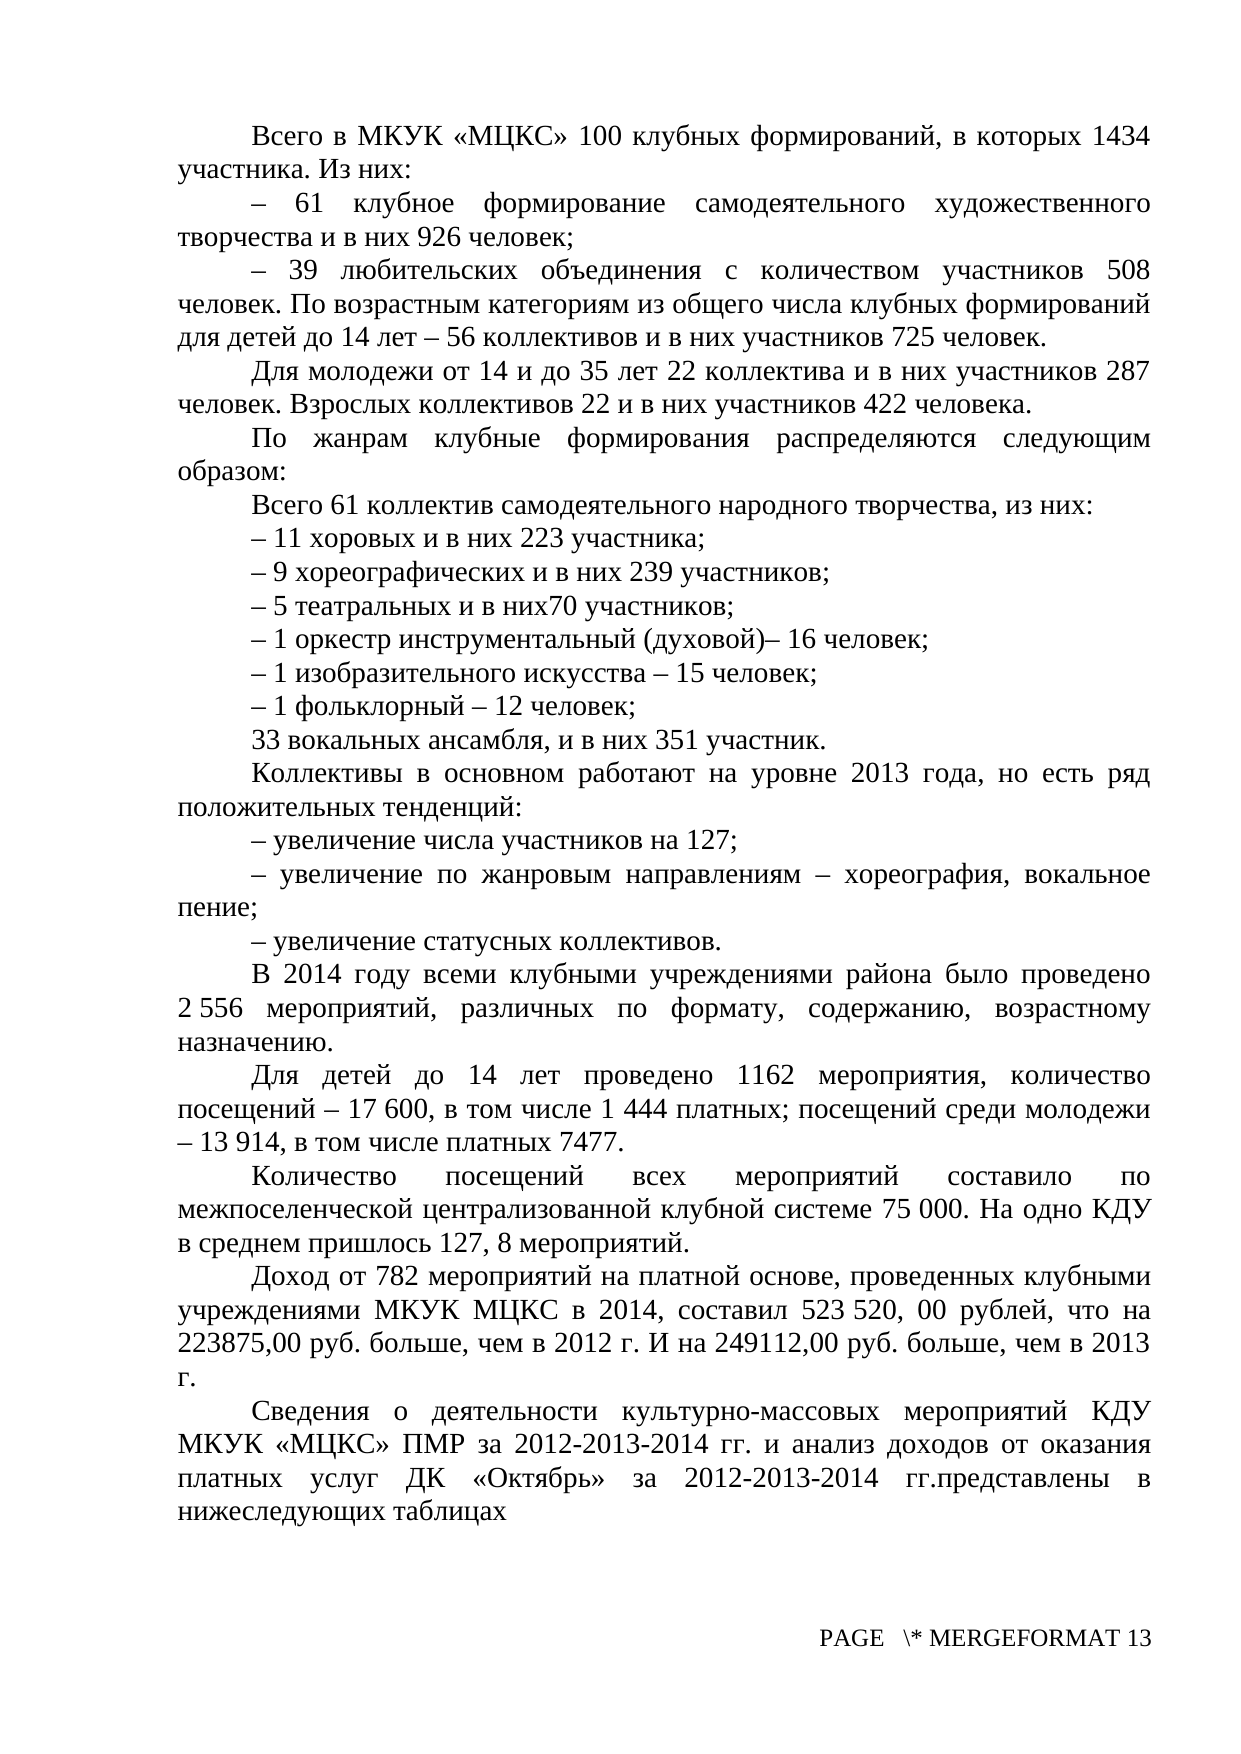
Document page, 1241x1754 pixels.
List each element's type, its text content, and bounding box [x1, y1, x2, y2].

text Всего в МКУК «МЦКС» 100 клубных формирований, в которых 1434 участника. Из них: [177, 118, 1152, 185]
text – 61 клубное формирование самодеятельного художественного творчества и в них 926 человек; [177, 185, 1152, 252]
text – 1 фольклорный – 12 человек; [177, 688, 1152, 722]
text Для молодежи от 14 и до 35 лет 22 коллектива и в них участников 287 человек. Взрослых коллективов 22 и в них участников 422 человека. [177, 353, 1152, 420]
text Количество посещений всех мероприятий составило по межпоселенческой централизованной клубной системе 75 000. На одно КДУ в среднем пришлось 127, 8 мероприятий. [177, 1158, 1152, 1258]
text – 11 хоровых и в них 223 участника; [177, 521, 1152, 554]
text – увеличение по жанровым направлениям – хореография, вокальное пение; [177, 856, 1152, 923]
text – 5 театральных и в них70 участников; [177, 588, 1152, 621]
text – 9 хореографических и в них 239 участников; [177, 554, 1152, 588]
text – 1 изобразительного искусства – 15 человек; [177, 655, 1152, 688]
text По жанрам клубные формирования распределяются следующим образом: [177, 420, 1152, 487]
text – 39 любительских объединения с количеством участников 508 человек. По возрастным категориям из общего числа клубных формирований для детей до 14 лет – 56 коллективов и в них участников 725 человек. [177, 252, 1152, 353]
text Коллективы в основном работают на уровне 2013 года, но есть ряд положительных тенденций: [177, 755, 1152, 822]
text В 2014 году всеми клубными учреждениями района было проведено 2 556 мероприятий, различных по формату, содержанию, возрастному назначению. [177, 957, 1152, 1057]
text Всего 61 коллектив самодеятельного народного творчества, из них: [177, 487, 1152, 521]
text Для детей до 14 лет проведено 1162 мероприятия, количество посещений – 17 600, в том числе 1 444 платных; посещений среди молодежи – 13 914, в том числе платных 7477. [177, 1057, 1152, 1158]
text Сведения о деятельности культурно-массовых мероприятий КДУ МКУК «МЦКС» ПМР за 2012-2013-2014 гг. и анализ доходов от оказания платных услуг ДК «Октябрь» за 2012-2013-2014 гг.представлены в нижеследующих таблицах [177, 1393, 1152, 1527]
text – 1 оркестр инструментальный (духовой)– 16 человек; [177, 621, 1152, 655]
text – увеличение статусных коллективов. [177, 923, 1152, 957]
text Доход от 782 мероприятий на платной основе, проведенных клубными учреждениями МКУК МЦКС в 2014, составил 523 520, 00 рублей, что на 223875,00 руб. больше, чем в 2012 г. И на 249112,00 руб. больше, чем в 2013 г. [177, 1258, 1152, 1393]
text – увеличение числа участников на 127; [177, 822, 1152, 856]
text 33 вокальных ансамбля, и в них 351 участник. [177, 722, 1152, 755]
